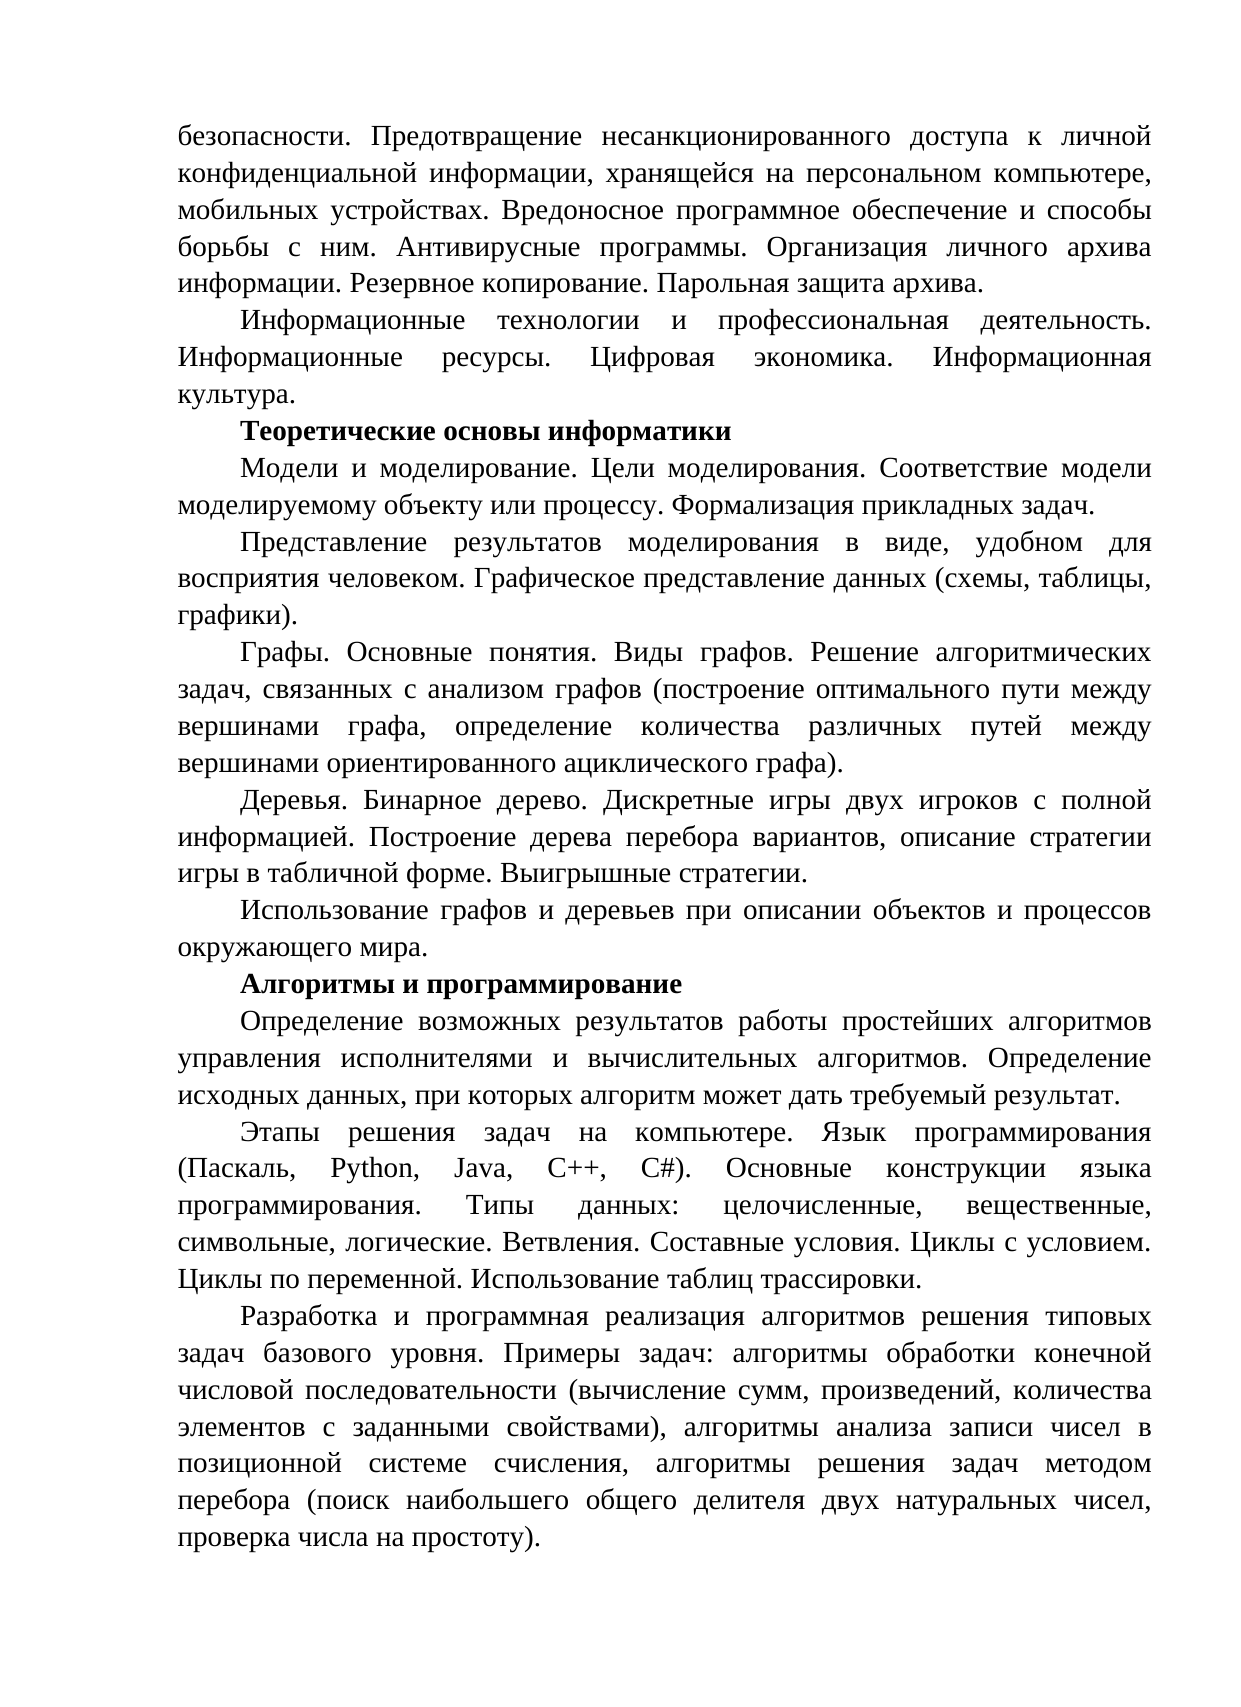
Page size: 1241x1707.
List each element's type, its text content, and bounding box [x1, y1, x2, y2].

text Разработка и программная реализация алгоритмов решения типовых задач базового уровня. Примеры задач: алгоритмы обработки конечной числовой последовательности (вычисление сумм, произведений, количества элементов с заданными свойствами), алгоритмы анализа записи чисел в позиционной системе счисления, алгоритмы решения задач методом перебора (поиск наибольшего общего делителя двух натуральных чисел, проверка числа на простоту). [177, 1298, 1152, 1553]
text Информационные технологии и профессиональная деятельность. Информационные ресурсы. Цифровая экономика. Информационная культура. [177, 302, 1152, 410]
text Модели и моделирование. Цели моделирования. Соответствие модели моделируемому объекту или процессу. Формализация прикладных задач. [177, 450, 1152, 520]
text Представление результатов моделирования в виде, удобном для восприятия человеком. Графическое представление данных (схемы, таблицы, графики). [177, 524, 1152, 631]
text Алгоритмы и программирование [177, 966, 1152, 1000]
text Теоретические основы информатики [177, 413, 1152, 447]
text Графы. Основные понятия. Виды графов. Решение алгоритмических задач, связанных с анализом графов (построение оптимального пути между вершинами графа, определение количества различных путей между вершинами ориентированного ациклического графа). [177, 634, 1152, 778]
text Определение возможных результатов работы простейших алгоритмов управления исполнителями и вычислительных алгоритмов. Определение исходных данных, при которых алгоритм может дать требуемый результат. [177, 1003, 1152, 1110]
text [177, 118, 1152, 299]
text Этапы решения задач на компьютере. Язык программирования (Паскаль, Python, Java, C++, C#). Основные конструкции языка программирования. Типы данных: целочисленные, вещественные, символьные, логические. Ветвления. Составные условия. Циклы с условием. Циклы по переменной. Использование таблиц трассировки. [177, 1114, 1152, 1295]
text Использование графов и деревьев при описании объектов и процессов окружающего мира. [177, 892, 1152, 963]
text Деревья. Бинарное дерево. Дискретные игры двух игроков с полной информацией. Построение дерева перебора вариантов, описание стратегии игры в табличной форме. Выигрышные стратегии. [177, 782, 1152, 889]
